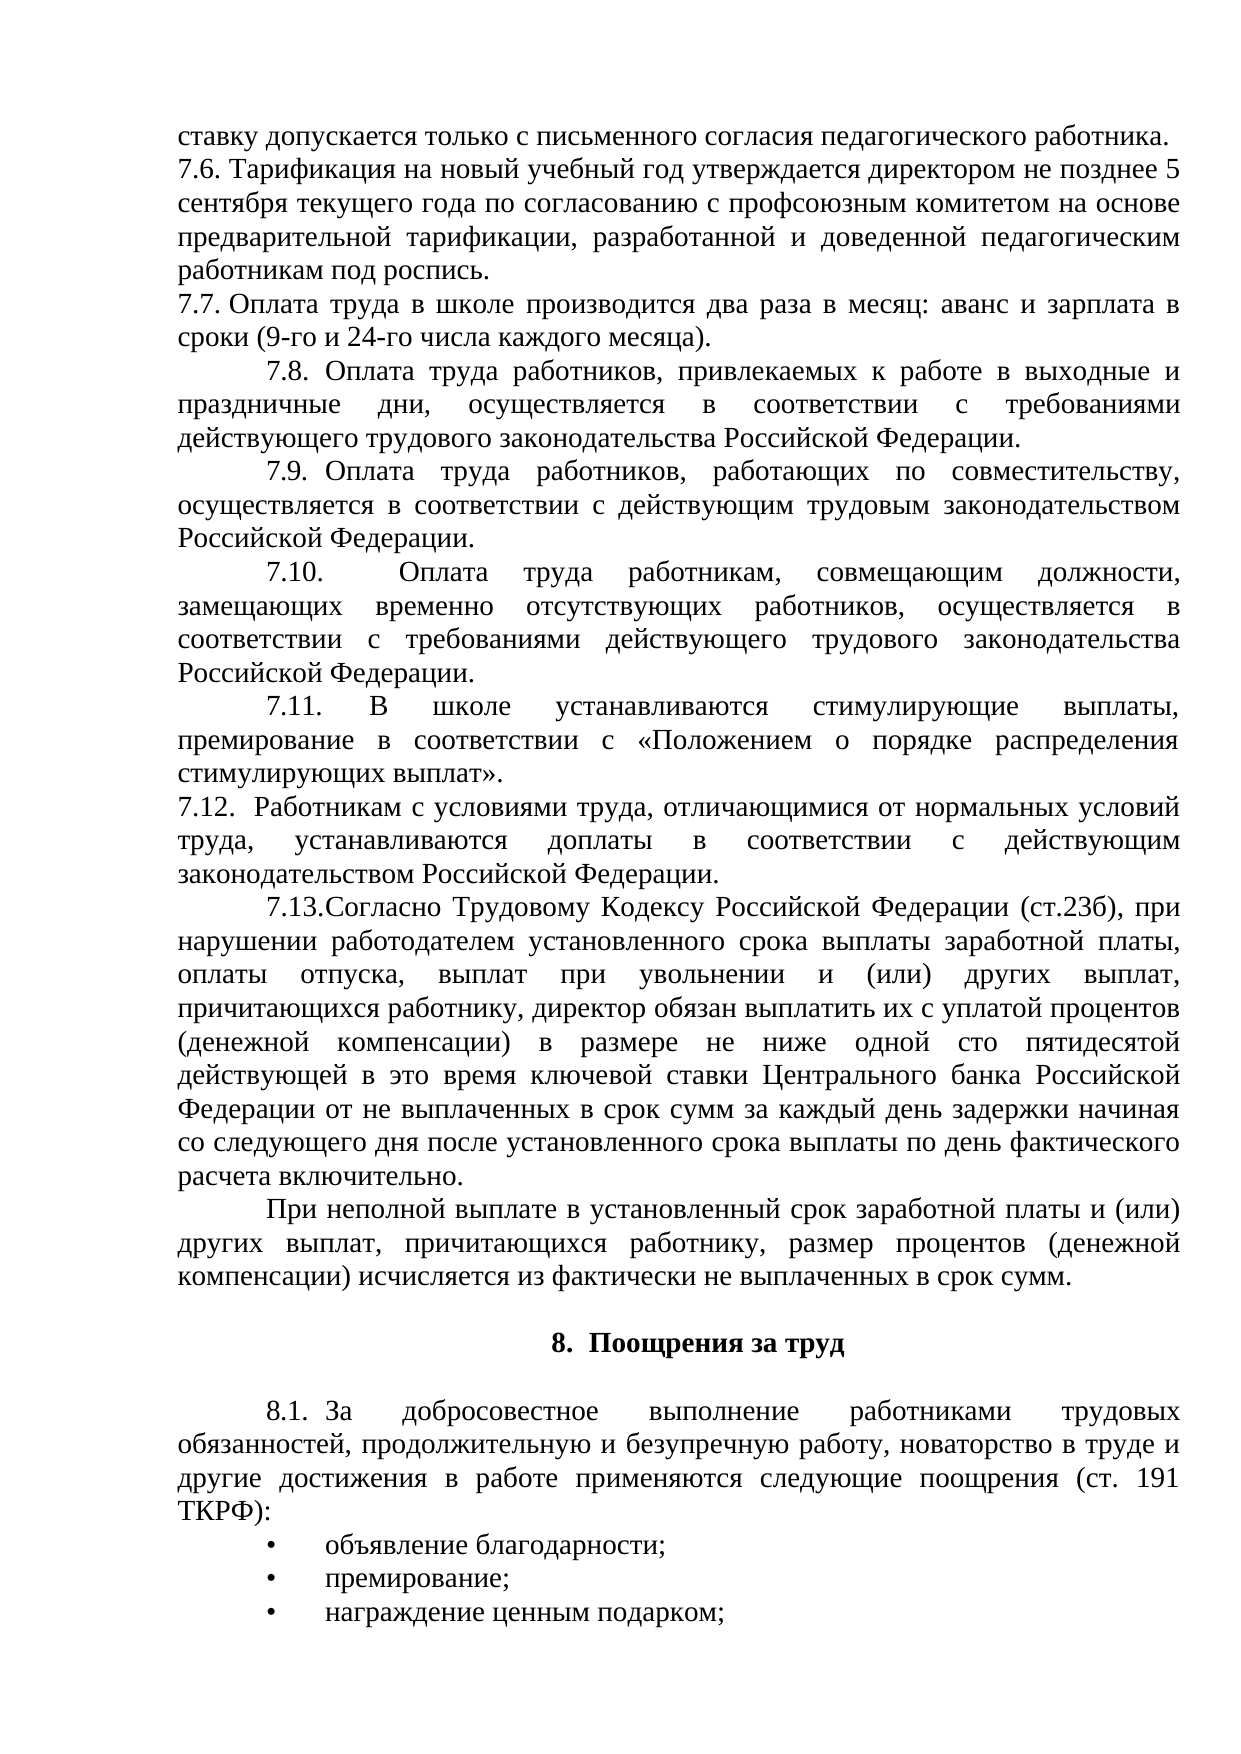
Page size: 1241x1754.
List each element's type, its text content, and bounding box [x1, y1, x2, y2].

text 8.1. За добросовестное выполнение работниками трудовых обязанностей, продолжительную и безупречную работу, новаторство в труде и другие достижения в работе применяются следующие поощрения (ст. 191 ТКРФ): [177, 1393, 1181, 1527]
list Работникам с условиями труда, отличающимися от нормальных условий труда, устанавливаются доплаты в соответствии с действующим законодательством Российской Федерации. [177, 789, 1181, 889]
list Оплата труда в школе производится два раза в месяц: аванс и зарплата в сроки (9-го и 24-го числа каждого месяца). [177, 286, 1181, 353]
list награждение ценным подарком; [205, 1594, 1181, 1627]
list объявление благодарности; [205, 1527, 1181, 1560]
list Поощрения за труд [215, 1326, 1181, 1359]
text 7.11. В школе устанавливаются стимулирующие выплаты, премирование в соответствии с «Положением о порядке распределения стимулирующих выплат». [177, 688, 1179, 789]
text 7.8. Оплата труда работников, привлекаемых к работе в выходные и праздничные дни, осуществляется в соответствии с требованиями действующего трудового законодательства Российской Федерации. [177, 353, 1181, 453]
list Тарификация на новый учебный год утверждается директором не позднее 5 сентября текущего года по согласованию с профсоюзным комитетом на основе предварительной тарификации, разработанной и доведенной педагогическим работникам под роспись. [177, 152, 1181, 286]
text При неполной выплате в установленный срок заработной платы и (или) других выплат, причитающихся работнику, размер процентов (денежной компенсации) исчисляется из фактически не выплаченных в срок сумм. [177, 1191, 1181, 1292]
text 7.10. Оплата труда работникам, совмещающим должности, замещающих временно отсутствующих работников, осуществляется в соответствии с требованиями действующего трудового законодательства Российской Федерации. [177, 554, 1181, 688]
list премирование; [205, 1560, 1181, 1594]
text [177, 118, 1181, 152]
text 7.9. Оплата труда работников, работающих по совместительству, осуществляется в соответствии с действующим трудовым законодательством Российской Федерации. [177, 453, 1181, 554]
list Согласно Трудовому Кодексу Российской Федерации (ст.23б), при нарушении работодателем установленного срока выплаты заработной платы, оплаты отпуска, выплат при увольнении и (или) других выплат, причитающихся работнику, директор обязан выплатить их с уплатой процентов (денежной компенсации) в размере не ниже одной сто пятидесятой действующей в это время ключевой ставки Центрального банка Российской Федерации от не выплаченных в срок сумм за каждый день задержки начиная со следующего дня после установленного срока выплаты по день фактического расчета включительно. [177, 889, 1181, 1191]
